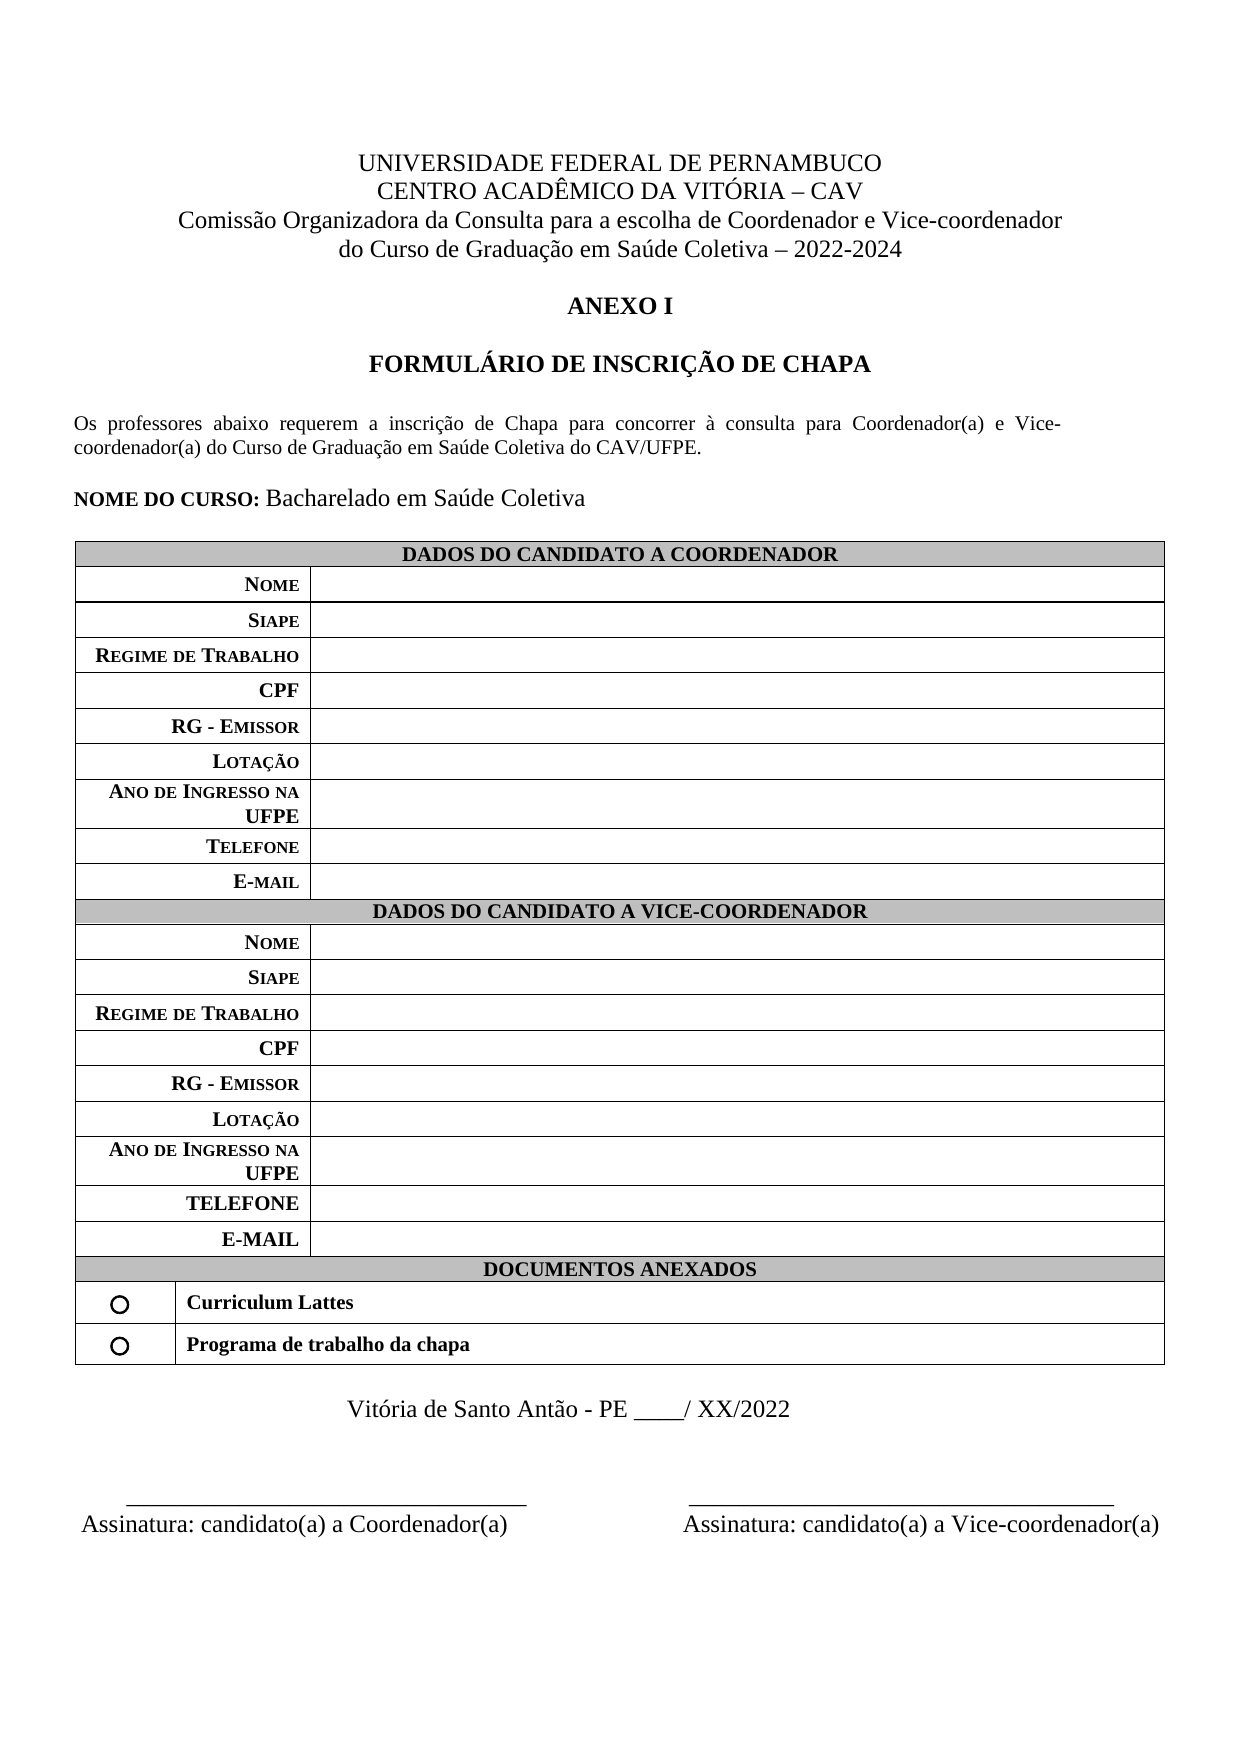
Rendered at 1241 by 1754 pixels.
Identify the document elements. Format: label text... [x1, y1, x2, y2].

text FORMULÁRIO DE INSCRIÇÃO DE CHAPA [177, 349, 1063, 378]
table_cell Nome [76, 567, 310, 601]
table_cell [311, 1186, 1164, 1221]
table_cell [311, 1031, 1164, 1065]
table_cell [311, 709, 1164, 743]
table_cell E-MAIL [76, 1222, 310, 1256]
table_cell CPF [76, 673, 310, 708]
table_header DADOS DO CANDIDATO A COORDENADOR [76, 542, 1164, 566]
text Comissão Organizadora da Consulta para a escolha de Coordenador e Vice-coordenador do Curso de Graduação em Saúde Coletiva – 2022-2024 [177, 205, 1063, 263]
table_cell [311, 567, 1164, 601]
text ________________________________ __________________________________ [74, 1480, 1166, 1509]
table_cell [311, 603, 1164, 637]
table_cell [311, 1066, 1164, 1101]
table_cell [311, 673, 1164, 708]
table_cell RG - Emissor [76, 709, 310, 743]
table_cell ⃝ [76, 1282, 175, 1322]
table_cell Curriculum Lattes [176, 1282, 1164, 1322]
table_cell Programa de trabalho da chapa [176, 1324, 1164, 1364]
text Vitória de Santo Antão - PE ____/ XX/2022 [74, 1394, 1063, 1422]
table_cell DOCUMENTOS ANEXADOS [76, 1257, 1164, 1281]
table_cell [311, 780, 1164, 828]
table_cell [311, 960, 1164, 994]
table_cell CPF [76, 1031, 310, 1065]
text UNIVERSIDADE FEDERAL DE PERNAMBUCO [177, 148, 1063, 176]
text Os professores abaixo requerem a inscrição de Chapa para concorrer à consulta para Coordenador(a) e Vice-coordenador(a) do Curso de Graduação em Saúde Coletiva do CAV/UFPE. [74, 411, 1063, 459]
table_cell TELEFONE [76, 1186, 310, 1221]
table_cell [311, 1102, 1164, 1136]
text NOME DO CURSO: Bacharelado em Saúde Coletiva [74, 483, 1063, 512]
table_cell Siape [76, 960, 310, 994]
table_cell Siape [76, 603, 310, 637]
table_cell [311, 864, 1164, 898]
table_cell E-mail [76, 864, 310, 898]
table_cell [311, 1222, 1164, 1256]
table_cell Lotação [76, 1102, 310, 1136]
table_cell Regime de Trabalho [76, 995, 310, 1030]
table_cell [311, 744, 1164, 778]
table_cell [311, 1137, 1164, 1185]
table_cell Ano de Ingresso na UFPE [76, 780, 310, 828]
text Assinatura: candidato(a) a Coordenador(a) Assinatura: candidato(a) a Vice-coordenador(a) [74, 1509, 1166, 1537]
table_cell ⃝ [76, 1324, 175, 1364]
table_cell RG - Emissor [76, 1066, 310, 1101]
table_cell [311, 829, 1164, 863]
table_cell DADOS DO CANDIDATO A VICE-COORDENADOR [76, 900, 1164, 923]
table_cell Regime de Trabalho [76, 638, 310, 672]
table_cell Telefone [76, 829, 310, 863]
table_cell [311, 995, 1164, 1030]
text CENTRO ACADÊMICO DA VITÓRIA – CAV [177, 176, 1063, 205]
table_cell [311, 638, 1164, 672]
text ANEXO I [177, 291, 1063, 320]
table_cell Nome [76, 925, 310, 959]
table_cell Ano de Ingresso na UFPE [76, 1137, 310, 1185]
table_cell Lotação [76, 744, 310, 778]
table_cell [311, 925, 1164, 959]
